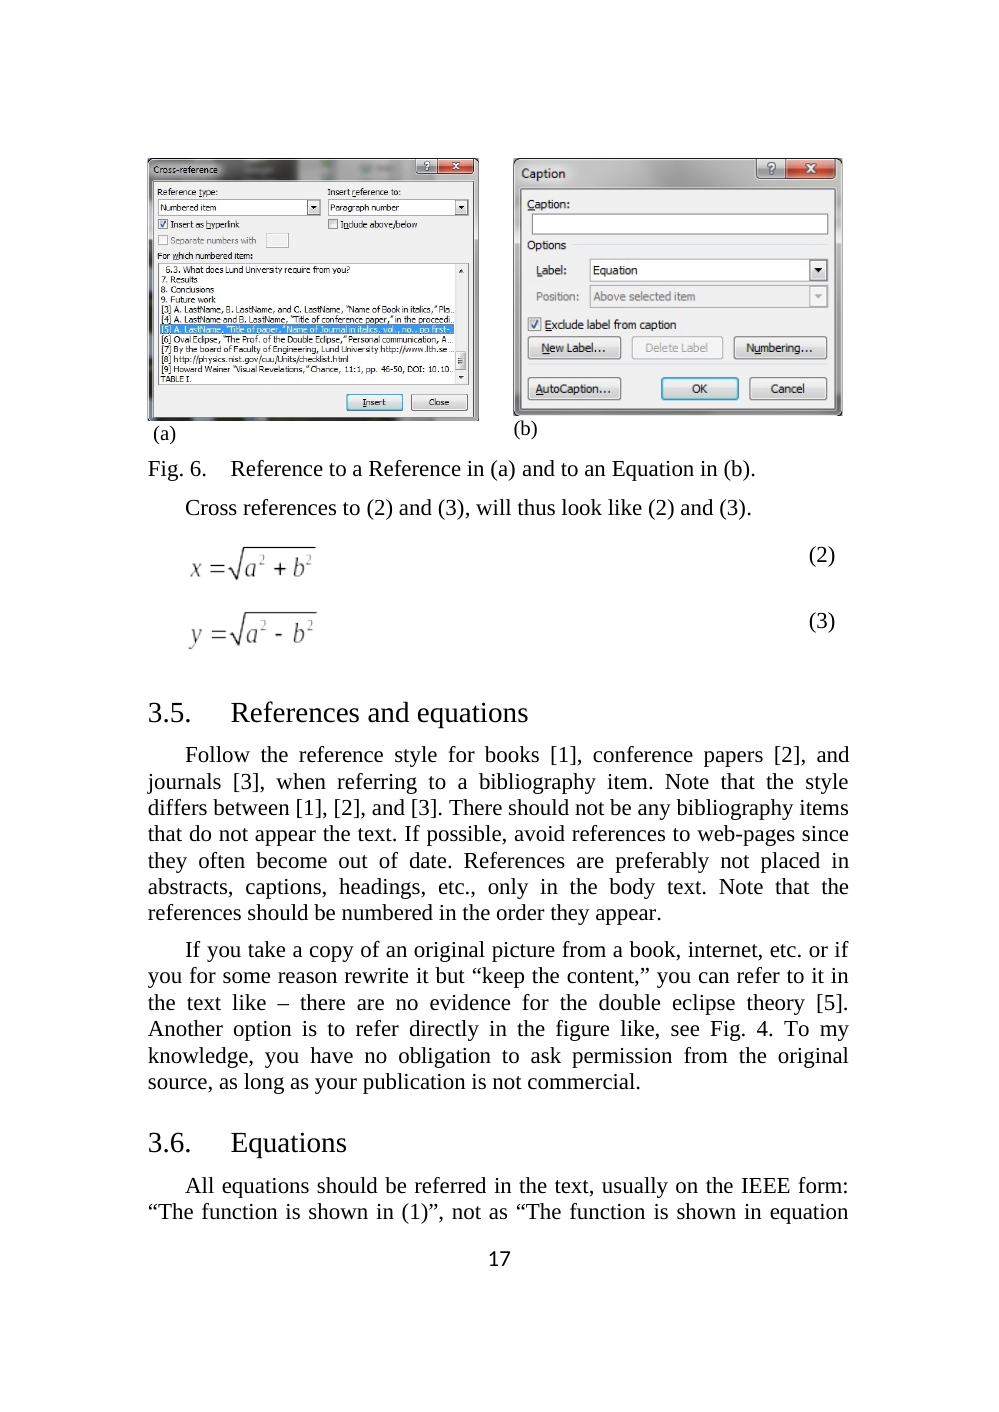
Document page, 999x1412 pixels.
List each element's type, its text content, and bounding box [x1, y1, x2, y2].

text Cross references to (2) and (3), will thus look like (2) and (3). [148, 494, 850, 521]
table_header (2) [797, 531, 854, 596]
table_cell (3) [797, 596, 854, 664]
text Follow the reference style for books [1], conference papers [2], and journals [3], when referring to a bibliography item. Note that the style differs between [1], [2], and [3]. There should not be any bibliography items that do not appear the text. If possible, avoid references to web-pages since they often become out of date. References are preferably not placed in abstracts, captions, headings, etc., only in the body text. Note that the references should be numbered in the order they appear. [148, 741, 850, 926]
picture [147, 158, 479, 421]
table_header [136, 531, 797, 596]
table_header (a) [136, 148, 502, 455]
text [148, 1172, 850, 1224]
subtitle References and equations [148, 695, 850, 729]
table_header (b) [502, 148, 854, 455]
picture [513, 158, 843, 416]
text Reference to a Reference in (a) and to an Equation in (b). [148, 455, 850, 482]
table_cell [136, 596, 797, 664]
text If you take a copy of an original picture from a book, internet, etc. or if you for some reason rewrite it but “keep the content,” you can refer to it in the text like – there are no evidence for the double eclipse theory [5]. Another option is to refer directly in the figure like, see Fig. 4. To my knowledge, you have no obligation to ask permission from the original source, as long as your publication is not commercial. [148, 936, 850, 1094]
subtitle Equations [148, 1126, 850, 1159]
